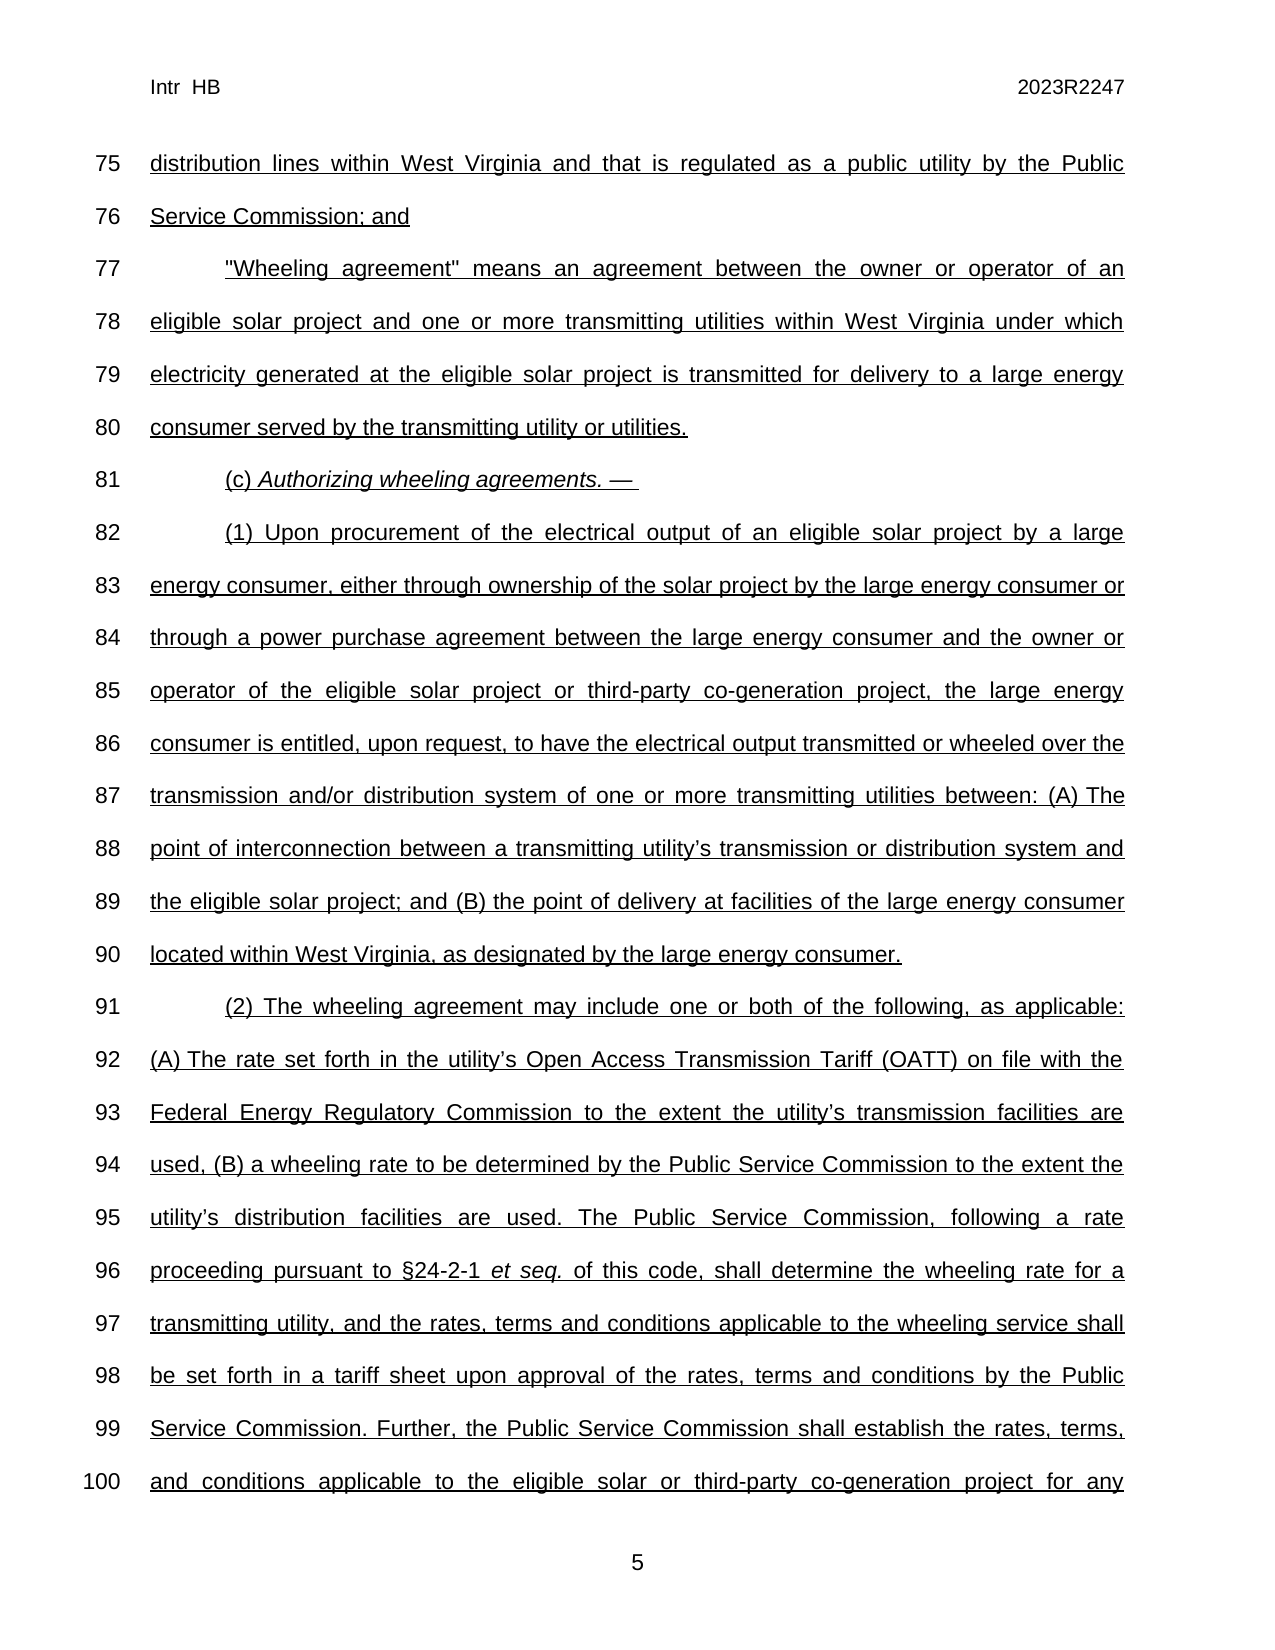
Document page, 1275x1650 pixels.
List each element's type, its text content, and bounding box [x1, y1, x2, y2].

text (1) Upon procurement of the electrical output of an eligible solar project by a large energy consumer, either through ownership of the solar project by the large energy consumer or through a power purchase agreement between the large energy consumer and the owner or operator of the eligible solar project or third-party co-generation project, the large energy consumer is entitled, upon request, to have the electrical output transmitted or wheeled over the transmission and/or distribution system of one or more transmitting utilities between: (A) The point of interconnection between a transmitting utility’s transmission or distribution system and the eligible solar project; and (B) the point of delivery at facilities of the large energy consumer located within West Virginia, as designated by the large energy consumer. [150, 754, 1125, 805]
text (1) Upon procurement of the electrical output of an eligible solar project by a large energy consumer, either through ownership of the solar project by the large energy consumer or through a power purchase agreement between the large energy consumer and the owner or operator of the eligible solar project or third-party co-generation project, the large energy consumer is entitled, upon request, to have the electrical output transmitted or wheeled over the transmission and/or distribution system of one or more transmitting utilities between: (A) The point of interconnection between a transmitting utility’s transmission or distribution system and the eligible solar project; and (B) the point of delivery at facilities of the large energy consumer located within West Virginia, as designated by the large energy consumer. [150, 912, 1125, 967]
text (1) Upon procurement of the electrical output of an eligible solar project by a large energy consumer, either through ownership of the solar project by the large energy consumer or through a power purchase agreement between the large energy consumer and the owner or operator of the eligible solar project or third-party co-generation project, the large energy consumer is entitled, upon request, to have the electrical output transmitted or wheeled over the transmission and/or distribution system of one or more transmitting utilities between: (A) The point of interconnection between a transmitting utility’s transmission or distribution system and the eligible solar project; and (B) the point of delivery at facilities of the large energy consumer located within West Virginia, as designated by the large energy consumer. [150, 648, 1125, 753]
text (1) Upon procurement of the electrical output of an eligible solar project by a large energy consumer, either through ownership of the solar project by the large energy consumer or through a power purchase agreement between the large energy consumer and the owner or operator of the eligible solar project or third-party co-generation project, the large energy consumer is entitled, upon request, to have the electrical output transmitted or wheeled over the transmission and/or distribution system of one or more transmitting utilities between: (A) The point of interconnection between a transmitting utility’s transmission or distribution system and the eligible solar project; and (B) the point of delivery at facilities of the large energy consumer located within West Virginia, as designated by the large energy consumer. [150, 596, 1125, 647]
text "Wheeling agreement" means an agreement between the owner or operator of an eligible solar project and one or more transmitting utilities within West Virginia under which electricity generated at the eligible solar project is transmitted for delivery to a large energy consumer served by the transmitting utility or utilities. [150, 255, 1125, 440]
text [150, 150, 1125, 173]
text (1) Upon procurement of the electrical output of an eligible solar project by a large energy consumer, either through ownership of the solar project by the large energy consumer or through a power purchase agreement between the large energy consumer and the owner or operator of the eligible solar project or third-party co-generation project, the large energy consumer is entitled, upon request, to have the electrical output transmitted or wheeled over the transmission and/or distribution system of one or more transmitting utilities between: (A) The point of interconnection between a transmitting utility’s transmission or distribution system and the eligible solar project; and (B) the point of delivery at facilities of the large energy consumer located within West Virginia, as designated by the large energy consumer. [150, 859, 1125, 911]
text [150, 1439, 1125, 1494]
text (c) Authorizing wheeling agreements. — [150, 466, 1125, 493]
text (1) Upon procurement of the electrical output of an eligible solar project by a large energy consumer, either through ownership of the solar project by the large energy consumer or through a power purchase agreement between the large energy consumer and the owner or operator of the eligible solar project or third-party co-generation project, the large energy consumer is entitled, upon request, to have the electrical output transmitted or wheeled over the transmission and/or distribution system of one or more transmitting utilities between: (A) The point of interconnection between a transmitting utility’s transmission or distribution system and the eligible solar project; and (B) the point of delivery at facilities of the large energy consumer located within West Virginia, as designated by the large energy consumer. [150, 519, 1125, 594]
text (1) Upon procurement of the electrical output of an eligible solar project by a large energy consumer, either through ownership of the solar project by the large energy consumer or through a power purchase agreement between the large energy consumer and the owner or operator of the eligible solar project or third-party co-generation project, the large energy consumer is entitled, upon request, to have the electrical output transmitted or wheeled over the transmission and/or distribution system of one or more transmitting utilities between: (A) The point of interconnection between a transmitting utility’s transmission or distribution system and the eligible solar project; and (B) the point of delivery at facilities of the large energy consumer located within West Virginia, as designated by the large energy consumer. [150, 806, 1125, 858]
